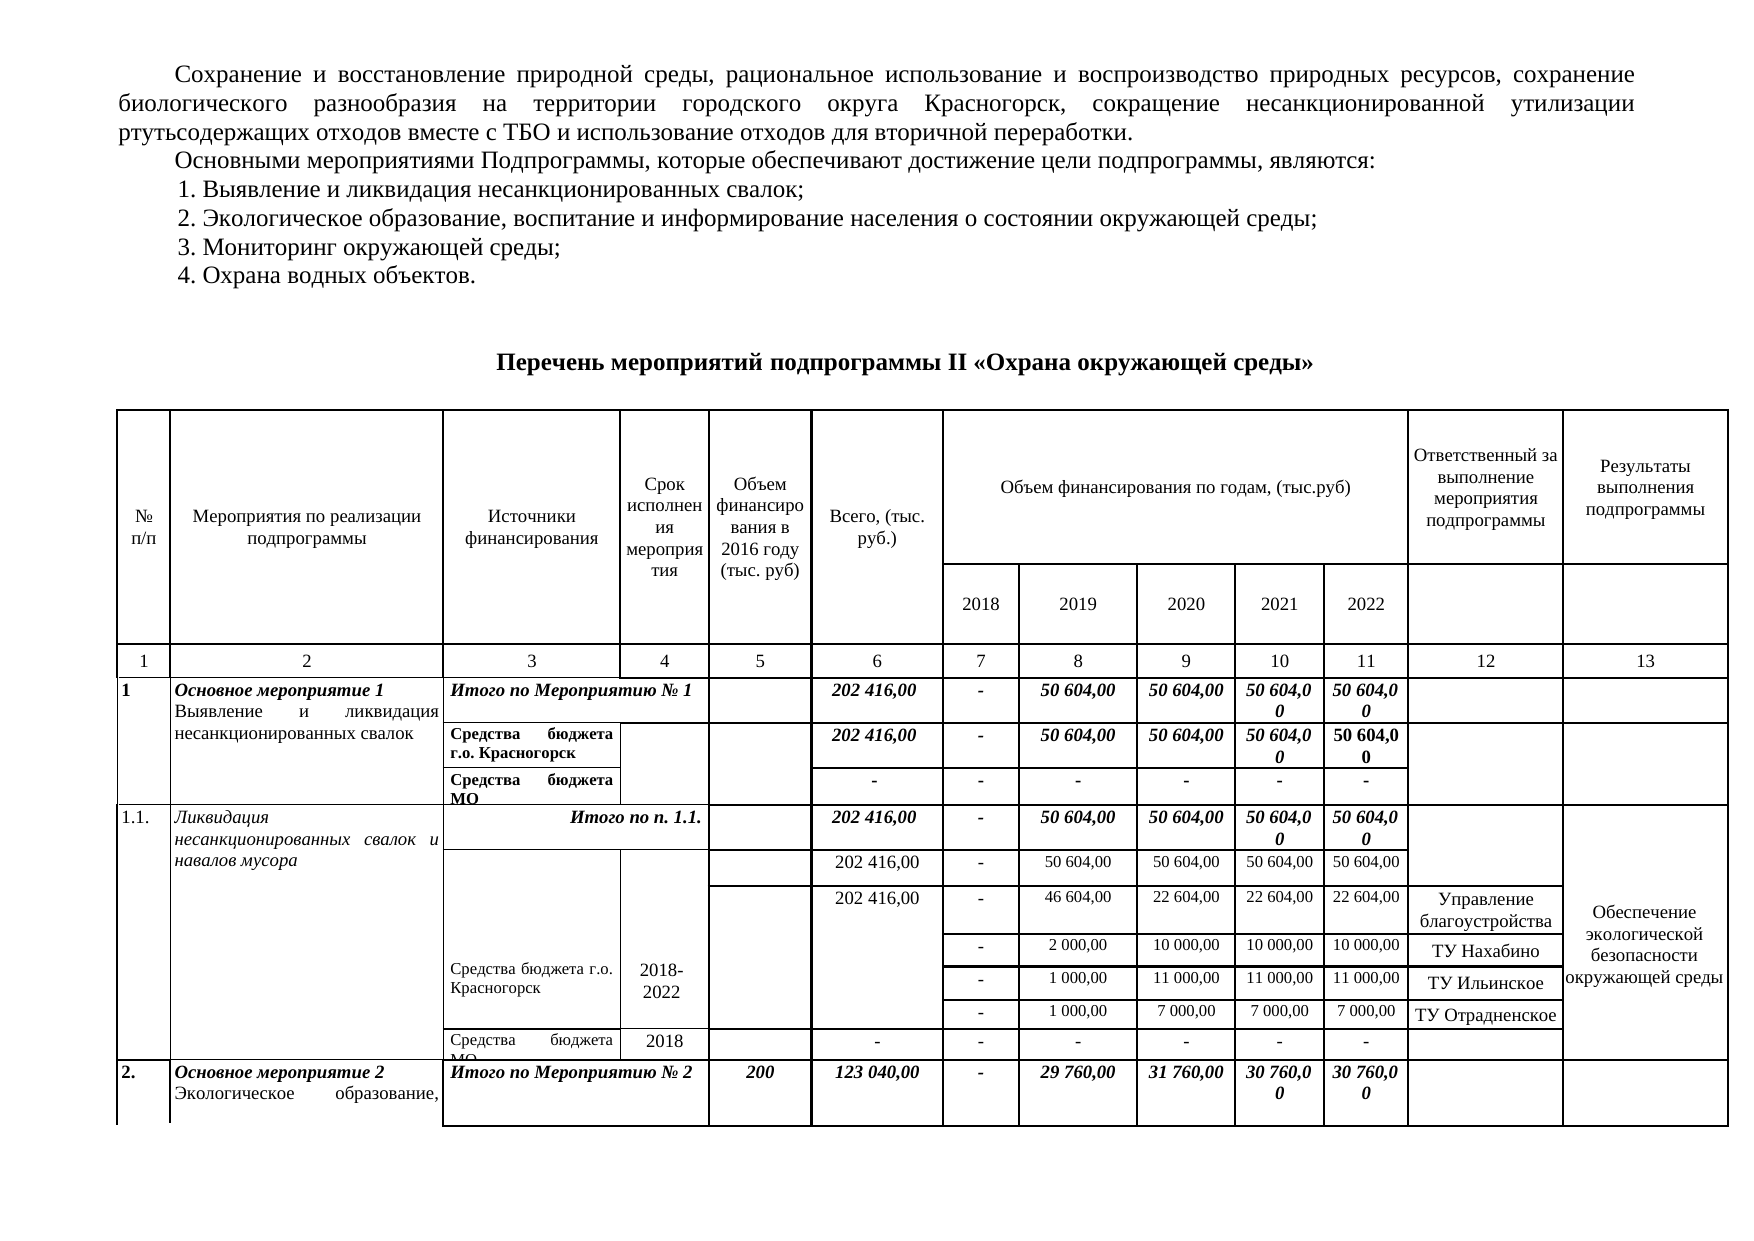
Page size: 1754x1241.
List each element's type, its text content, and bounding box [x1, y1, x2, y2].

table_cell 10 000,00 [1236, 935, 1323, 965]
table_cell 50 604,00 [1236, 806, 1323, 849]
table_cell 2 [171, 645, 442, 677]
table_cell 8 [1020, 645, 1136, 677]
table_cell [710, 724, 810, 804]
table_cell 2021 [1236, 565, 1323, 642]
table_cell [1409, 806, 1562, 884]
table_cell 50 604,00 [1325, 724, 1407, 767]
text Основными мероприятиями Подпрограммы, которые обеспечивают достижение цели подпрограммы, являются: [118, 145, 1636, 174]
table_cell 7 000,00 [1325, 1001, 1407, 1028]
table_cell [1409, 1030, 1562, 1059]
table_cell - [944, 679, 1018, 722]
table_cell - [813, 769, 942, 804]
table_cell 1 [118, 678, 170, 804]
table_cell 4 [621, 645, 708, 677]
table_cell - [1236, 769, 1323, 804]
text 4. Охрана водных объектов. [118, 260, 1636, 289]
table_cell 10 000,00 [1138, 935, 1234, 965]
table_cell Управление благоустройства [1409, 887, 1562, 933]
table_cell ТУ Отрадненское [1409, 1001, 1562, 1028]
table_cell 50 604,00 [1236, 679, 1323, 722]
table_cell - [1138, 1030, 1234, 1059]
table_cell 31 760,00 [1138, 1061, 1234, 1125]
table_cell 12 [1409, 645, 1562, 677]
table_cell 50 604,00 [1236, 724, 1323, 767]
table_cell - [944, 1061, 1018, 1125]
table_header Источники финансирования [444, 411, 619, 642]
table_cell [1564, 806, 1727, 849]
table_cell 30 760,00 [1236, 1061, 1323, 1125]
table_cell 11 000,00 [1138, 968, 1234, 999]
table_cell - [813, 1030, 942, 1059]
table_cell 50 604,00 [1020, 806, 1136, 849]
table_cell Средства бюджета МО [444, 768, 620, 804]
table_cell 50 604,00 [1138, 679, 1234, 722]
table_cell [1409, 679, 1562, 722]
table_header Объем финансирования в 2016 году (тыс. руб) [710, 411, 810, 642]
table_cell 2020 [1138, 565, 1234, 642]
table_cell [710, 887, 810, 1028]
table_cell [710, 679, 810, 722]
table_cell ТУ Нахабино [1409, 935, 1562, 965]
table_cell 7 000,00 [1236, 1001, 1323, 1028]
table_cell 22 604,00 [1236, 887, 1323, 933]
table_cell - [944, 851, 1018, 884]
table_cell - [944, 935, 1018, 965]
table_cell Итого по п. 1.1. [444, 805, 708, 849]
table_cell - [1020, 1030, 1136, 1059]
table_cell - [944, 806, 1018, 849]
table_header № п/п [118, 411, 169, 642]
table_cell - [1138, 769, 1234, 804]
table_cell - [944, 887, 1018, 933]
table_cell Основное мероприятие 1 Выявление и ликвидация несанкционированных свалок [171, 678, 443, 804]
table_cell [710, 1030, 810, 1059]
table_cell 1 000,00 [1020, 968, 1136, 999]
table_header Срок исполнения мероприятия [621, 411, 708, 642]
table_cell 11 000,00 [1236, 968, 1323, 999]
table_cell 1 [118, 645, 169, 677]
table_cell 50 604,00 [1020, 679, 1136, 722]
table_cell [1564, 1061, 1727, 1125]
table_cell - [944, 769, 1018, 804]
table_cell Итого по Мероприятию № 2 [444, 1061, 708, 1125]
table_cell Основное мероприятие 2 Экологическое образование, воспитание и информирование населения о состоянии окружающей среды [170, 1060, 442, 1125]
table_cell 22 604,00 [1325, 887, 1407, 933]
table_cell 5 [710, 645, 810, 677]
table_cell [621, 724, 708, 804]
table_cell 11 000,00 [1325, 968, 1407, 999]
table_cell 10 [1236, 645, 1323, 677]
table_cell 13 [1564, 645, 1727, 677]
text 1. Выявление и ликвидация несанкционированных свалок; [118, 174, 1636, 203]
table_cell 1.1. [118, 805, 170, 1059]
table_cell [1564, 679, 1727, 722]
table_cell - [944, 1030, 1018, 1059]
table_cell Ликвидация несанкционированных свалок и навалов мусора [171, 805, 443, 1059]
table_cell - [944, 968, 1018, 999]
table_header Всего, (тыс. руб.) [813, 411, 942, 642]
table_cell 202 416,00 [813, 806, 942, 849]
table_header Ответственный за выполнение мероприятия подпрограммы [1409, 411, 1562, 563]
table_cell 2 000,00 [1020, 935, 1136, 965]
table_cell [1564, 724, 1727, 804]
table_cell 50 604,00 [1020, 724, 1136, 767]
table_cell 50 604,00 [1236, 851, 1323, 884]
table_cell Итого по Мероприятию № 1 [444, 678, 708, 722]
table_cell 30 760,00 [1325, 1061, 1407, 1125]
table_cell 123 040,00 [813, 1061, 942, 1125]
table_header Объем финансирования по годам, (тыс.руб) [944, 411, 1407, 563]
table_cell 46 604,00 [1020, 887, 1136, 933]
table_cell 50 604,00 [1138, 806, 1234, 849]
table_cell 202 416,00 [813, 851, 942, 884]
table_cell Средства бюджета г.о. Красногорск [444, 723, 620, 767]
table_cell - [944, 724, 1018, 767]
table_cell 3 [444, 645, 619, 677]
table_cell 22 604,00 [1138, 887, 1234, 933]
table_cell ТУ Ильинское [1409, 968, 1562, 999]
table_cell 50 604,00 [1325, 806, 1407, 849]
table_cell Средства бюджета МО [444, 1030, 620, 1059]
table_cell 2018 [944, 565, 1018, 642]
text 2. Экологическое образование, воспитание и информирование населения о состоянии окружающей среды; [118, 203, 1636, 232]
table_cell 2018 [621, 1029, 708, 1059]
table_cell 9 [1138, 645, 1234, 677]
table_cell 202 416,00 [813, 679, 942, 722]
table_header Результаты выполнения подпрограммы [1564, 411, 1727, 563]
table_cell - [1236, 1030, 1323, 1059]
table_cell 7 [944, 645, 1018, 677]
text Перечень мероприятий подпрограммы II «Охрана окружающей среды» [118, 347, 1636, 375]
table_cell 50 604,00 [1325, 851, 1407, 884]
table_cell 1 000,00 [1020, 1001, 1136, 1028]
table_cell [1564, 565, 1727, 642]
table_cell 202 416,00 [813, 887, 942, 1028]
table_cell [1409, 1061, 1562, 1125]
table_cell 10 000,00 [1325, 935, 1407, 965]
table_cell 6 [813, 645, 942, 677]
table_cell - [1325, 769, 1407, 804]
table_cell 2022 [1325, 565, 1407, 642]
table_cell 50 604,00 [1325, 679, 1407, 722]
table_cell 7 000,00 [1138, 1001, 1234, 1028]
table_cell - [1325, 1030, 1407, 1059]
table_cell 50 604,00 [1020, 851, 1136, 884]
table_cell 200 [710, 1061, 810, 1125]
table_cell 2018-2022 [621, 850, 708, 1028]
table_cell [1409, 724, 1562, 804]
table_cell 29 760,00 [1020, 1061, 1136, 1125]
table_header Мероприятия по реализации подпрограммы [171, 411, 442, 642]
table_cell [710, 851, 810, 884]
table_cell 202 416,00 [813, 724, 942, 767]
text 3. Мониторинг окружающей среды; [118, 232, 1636, 260]
table_cell 2. [118, 1061, 170, 1125]
table_cell [1409, 565, 1562, 642]
table_cell - [944, 1001, 1018, 1028]
table_cell Обеспечение экологической безопасности окружающей среды [1564, 849, 1727, 1059]
table_cell 2019 [1020, 565, 1136, 642]
table_cell [710, 806, 810, 849]
text Сохранение и восстановление природной среды, рациональное использование и воспроизводство природных ресурсов, сохранение биологического разнообразия на территории городского округа Красногорск, сокращение несанкционированной утилизации ртутьсодержащих отходов вместе с ТБО и использование отходов для вторичной переработки. [118, 59, 1636, 145]
table_cell Средства бюджета г.о. Красногорск [444, 850, 620, 1028]
table_cell - [1020, 769, 1136, 804]
table_cell 11 [1325, 645, 1407, 677]
table_cell 50 604,00 [1138, 851, 1234, 884]
table_cell 50 604,00 [1138, 724, 1234, 767]
